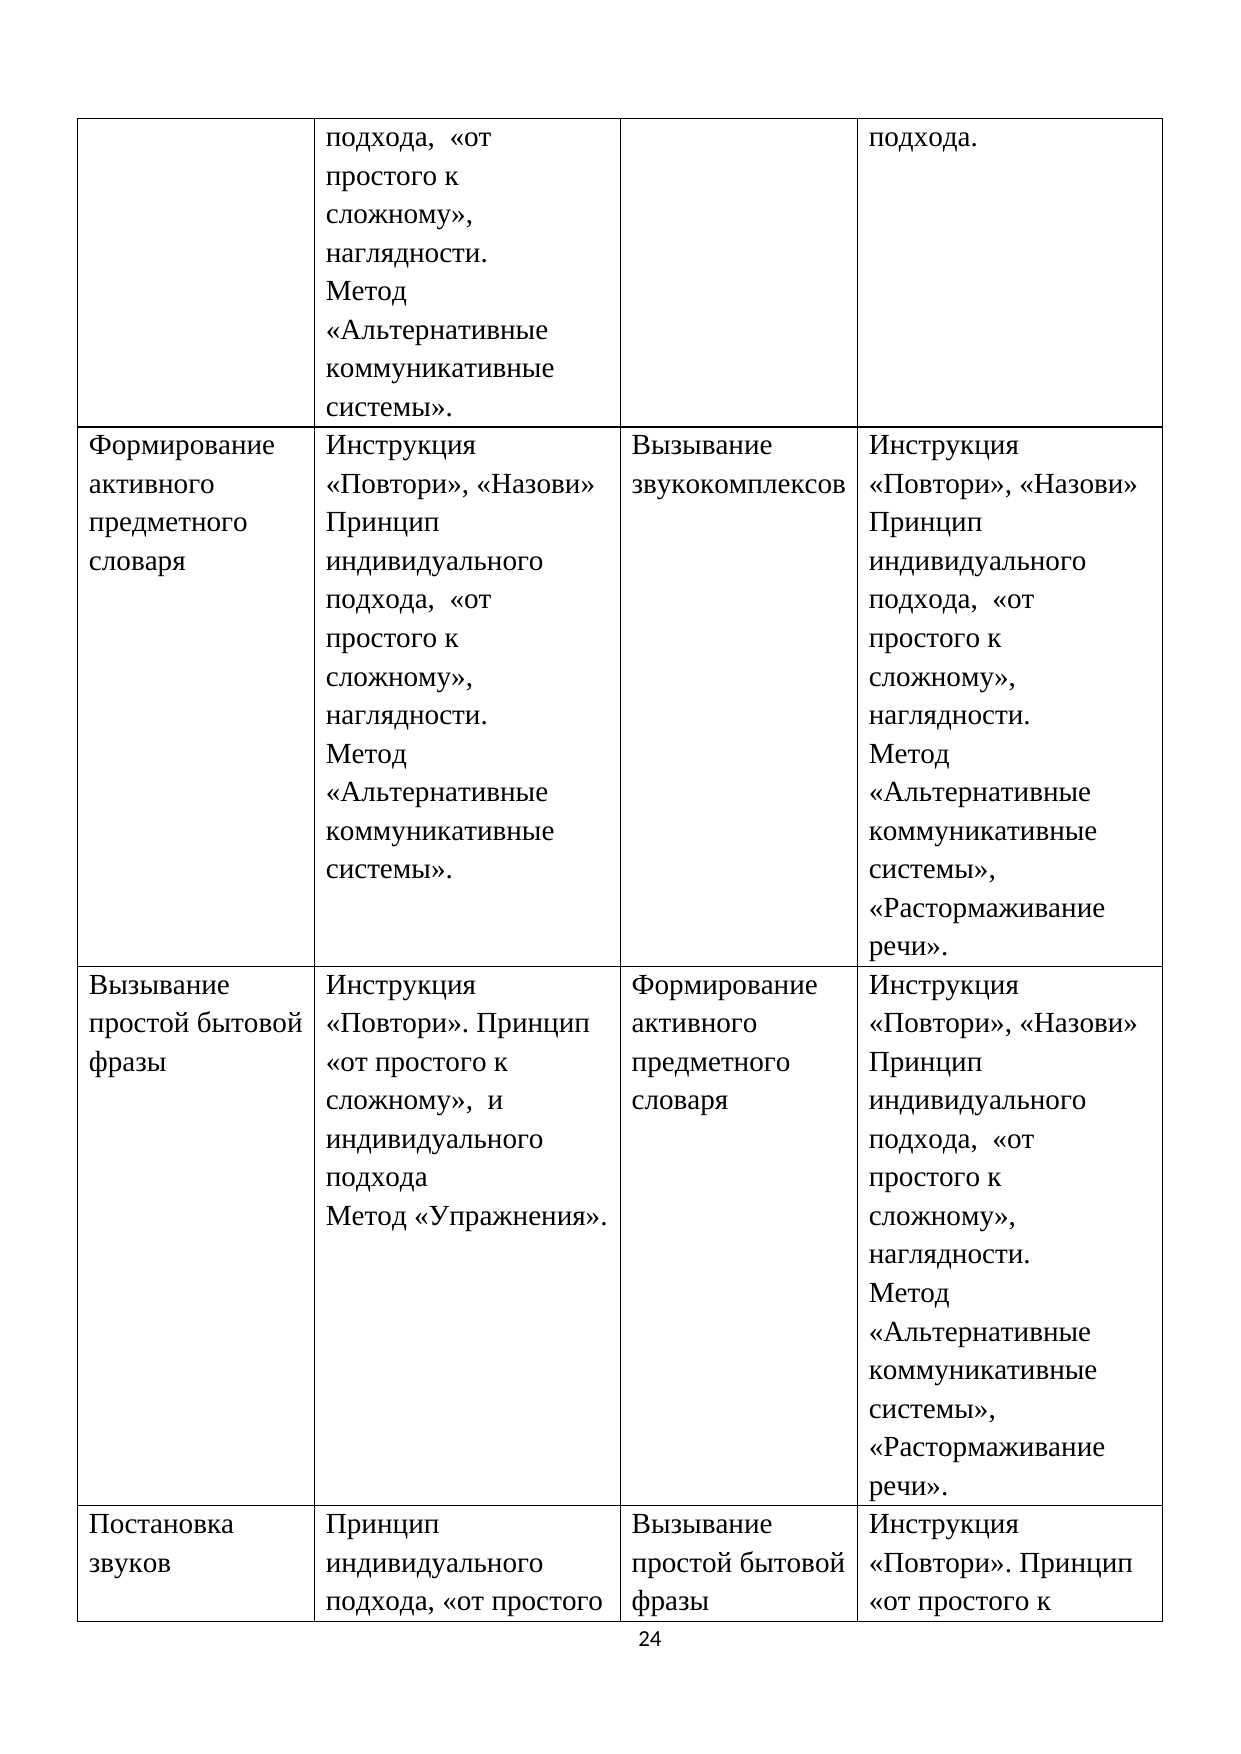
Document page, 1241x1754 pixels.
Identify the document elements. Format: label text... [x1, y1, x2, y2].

table_cell Вызывание простой бытовой фразы [78, 967, 314, 1505]
table_cell Инструкция «Повтори», «Назови» Принцип индивидуального подхода, «от простого к сложному», наглядности. Метод «Альтернативные коммуникативные системы», «Растормаживание речи». [858, 967, 1162, 1505]
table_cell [78, 119, 314, 426]
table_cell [315, 1506, 620, 1621]
table_cell Инструкция «Повтори». Принцип «от простого к сложному», и индивидуального подхода Метод «Упражнения». [315, 967, 620, 1505]
table_cell Формирование активного предметного словаря [78, 428, 314, 966]
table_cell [858, 1506, 1162, 1621]
table_cell Формирование активного предметного словаря [621, 967, 857, 1505]
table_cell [621, 119, 857, 426]
table_cell Вызывание звукокомплексов [621, 428, 857, 966]
table_cell Постановка звуков [78, 1506, 314, 1621]
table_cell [315, 119, 620, 426]
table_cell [858, 119, 1162, 426]
table_cell Инструкция «Повтори», «Назови» Принцип индивидуального подхода, «от простого к сложному», наглядности. Метод «Альтернативные коммуникативные системы», «Растормаживание речи». [858, 428, 1162, 966]
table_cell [621, 1506, 857, 1621]
